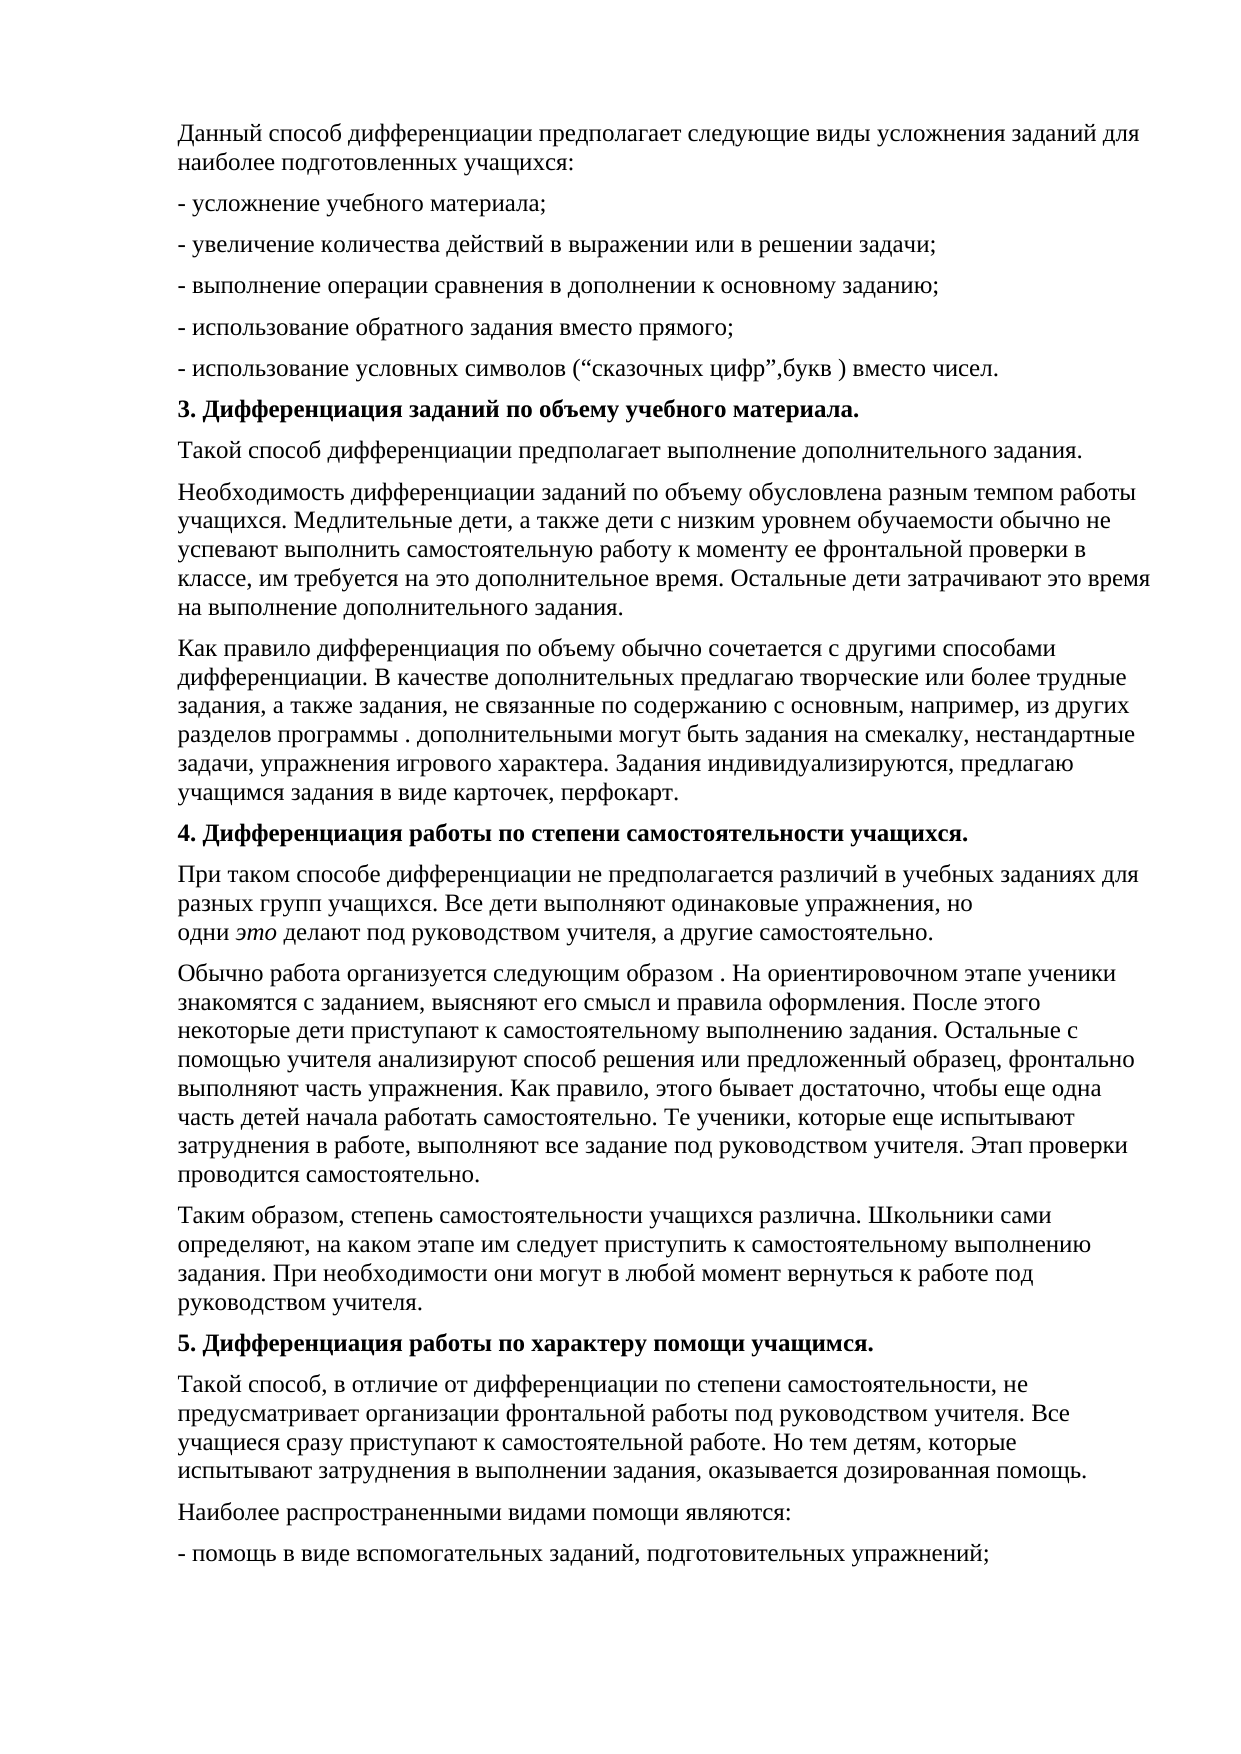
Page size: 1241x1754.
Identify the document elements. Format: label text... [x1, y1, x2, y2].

text При таком способе дифференциации не предполагается различий в учебных заданиях для разных групп учащихся. Все дети выполняют одинаковые упражнения, но одни это делают под руководством учителя, а другие самостоятельно. [177, 859, 1152, 946]
text Наиболее распространенными видами помощи являются: [177, 1497, 1152, 1526]
text Как правило дифференциация по объему обычно сочетается с другими способами дифференциации. В качестве дополнительных предлагаю творческие или более трудные задания, а также задания, не связанные по содержанию с основным, например, из других разделов программы . дополнительными могут быть задания на смекалку, нестандартные задачи, упражнения игрового характера. Задания индивидуализируются, предлагаю учащимся задания в виде карточек, перфокарт. [177, 633, 1152, 806]
text - помощь в виде вспомогательных заданий, подготовительных упражнений; [177, 1538, 1152, 1567]
text - увеличение количества действий в выражении или в решении задачи; [177, 229, 1152, 258]
text - использование обратного задания вместо прямого; [177, 312, 1152, 341]
text Данный способ дифференциации предполагает следующие виды усложнения заданий для наиболее подготовленных учащихся: [177, 118, 1152, 176]
text 4. Дифференциация работы по степени самостоятельности учащихся. [177, 818, 1152, 847]
text - использование условных символов (“сказочных цифр”,букв ) вместо чисел. [177, 353, 1152, 382]
text Обычно работа организуется следующим образом . На ориентировочном этапе ученики знакомятся с заданием, выясняют его смысл и правила оформления. После этого некоторые дети приступают к самостоятельному выполнению задания. Остальные с помощью учителя анализируют способ решения или предложенный образец, фронтально выполняют часть упражнения. Как правило, этого бывает достаточно, чтобы еще одна часть детей начала работать самостоятельно. Те ученики, которые еще испытывают затруднения в работе, выполняют все задание под руководством учителя. Этап проверки проводится самостоятельно. [177, 958, 1152, 1188]
text Необходимость дифференциации заданий по объему обусловлена разным темпом работы учащихся. Медлительные дети, а также дети с низким уровнем обучаемости обычно не успевают выполнить самостоятельную работу к моменту ее фронтальной проверки в классе, им требуется на это дополнительное время. Остальные дети затрачивают это время на выполнение дополнительного задания. [177, 477, 1152, 621]
text 5. Дифференциация работы по характеру помощи учащимся. [177, 1328, 1152, 1357]
text Таким образом, степень самостоятельности учащихся различна. Школьники сами определяют, на каком этапе им следует приступить к самостоятельному выполнению задания. При необходимости они могут в любой момент вернуться к работе под руководством учителя. [177, 1201, 1152, 1316]
text Такой способ дифференциации предполагает выполнение дополнительного задания. [177, 436, 1152, 464]
text - усложнение учебного материала; [177, 188, 1152, 217]
text Такой способ, в отличие от дифференциации по степени самостоятельности, не предусматривает организации фронтальной работы под руководством учителя. Все учащиеся сразу приступают к самостоятельной работе. Но тем детям, которые испытывают затруднения в выполнении задания, оказывается дозированная помощь. [177, 1369, 1152, 1484]
text 3. Дифференциация заданий по объему учебного материала. [177, 394, 1152, 423]
text - выполнение операции сравнения в дополнении к основному заданию; [177, 271, 1152, 299]
